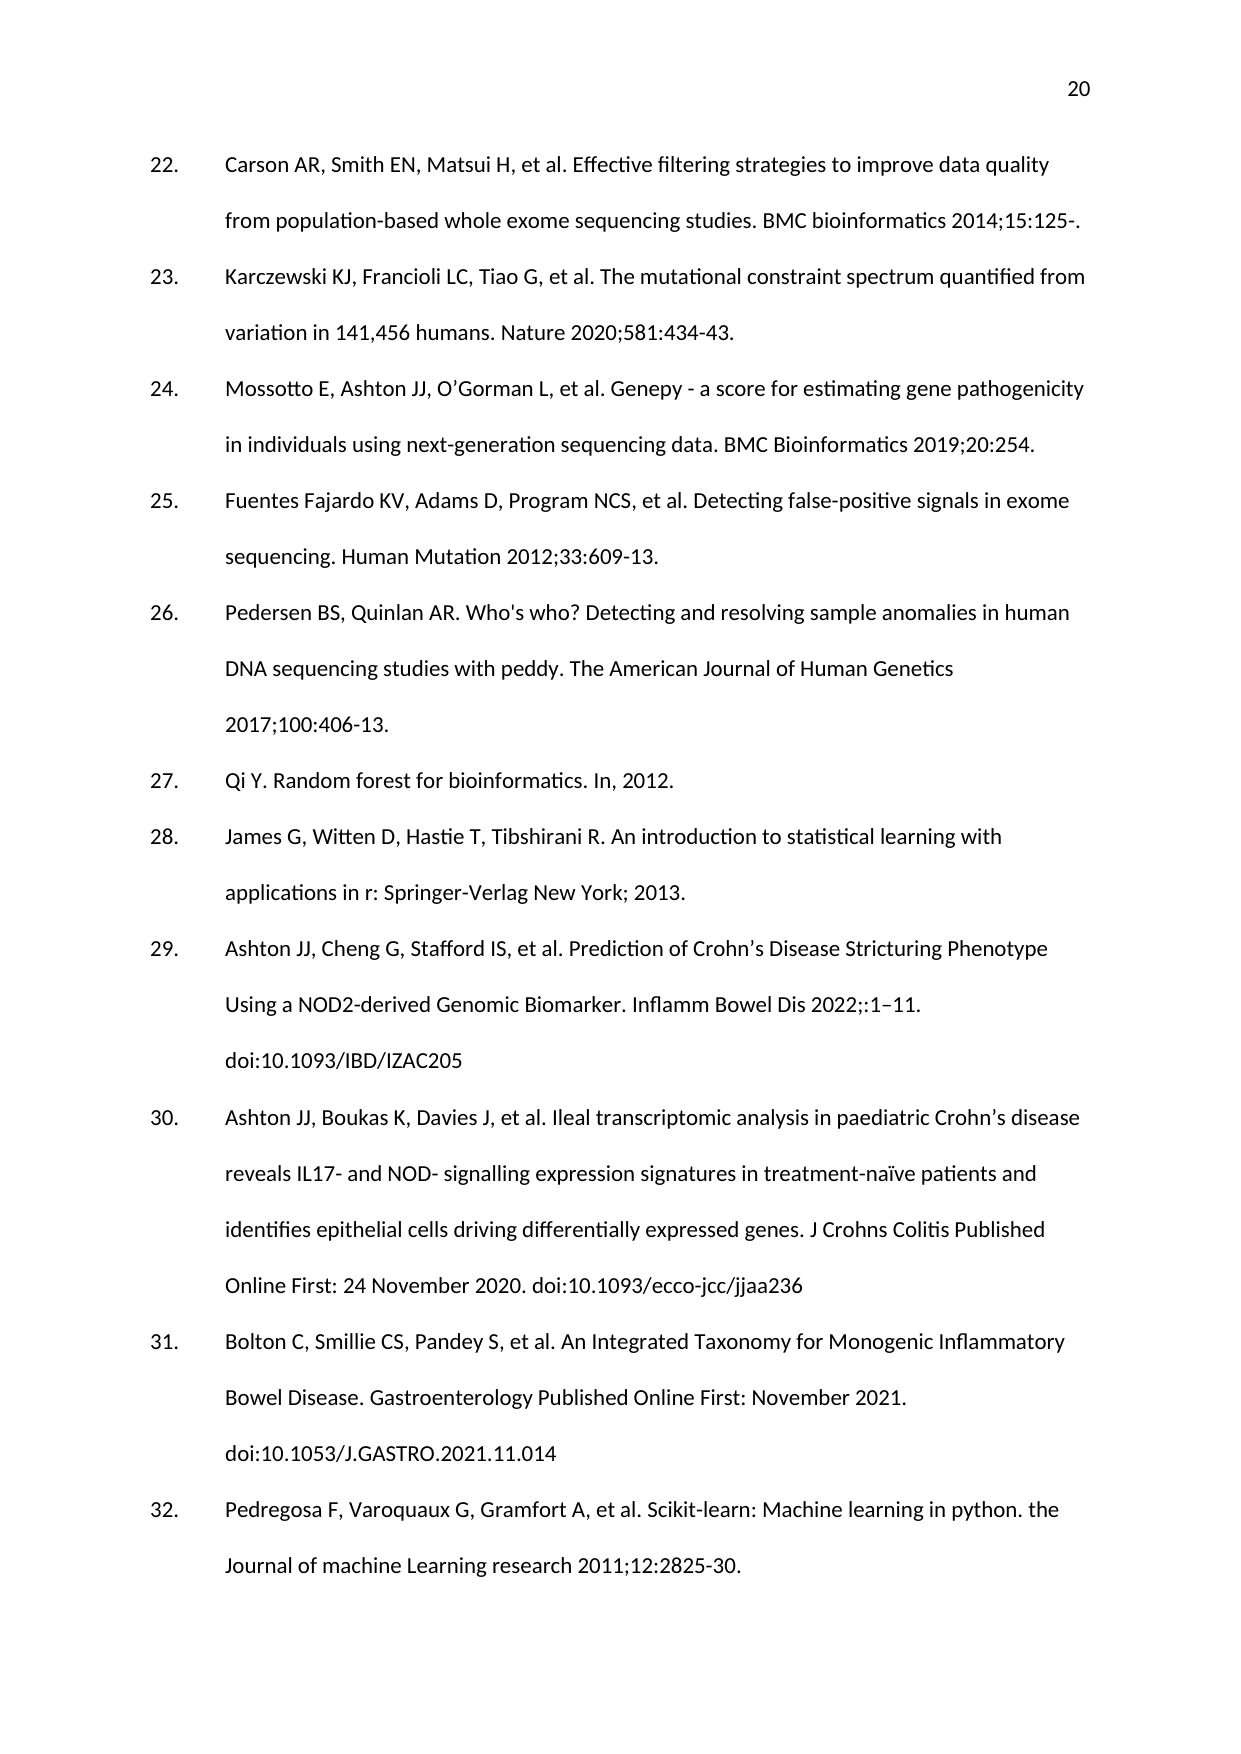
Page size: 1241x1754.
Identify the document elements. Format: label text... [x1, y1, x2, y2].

list Mossotto E, Ashton JJ, O’Gorman L, et al. Genepy - a score for estimating gene pathogenicity in individuals using next-generation sequencing data. BMC Bioinformatics 2019;20:254. [150, 374, 1090, 458]
list James G, Witten D, Hastie T, Tibshirani R. An introduction to statistical learning with applications in r: Springer-Verlag New York; 2013. [150, 822, 1090, 907]
list Ashton JJ, Cheng G, Stafford IS, et al. Prediction of Crohn’s Disease Stricturing Phenotype Using a NOD2-derived Genomic Biomarker. Inflamm Bowel Dis 2022;:1–11. doi:10.1093/IBD/IZAC205 [150, 934, 1090, 1075]
list Carson AR, Smith EN, Matsui H, et al. Effective filtering strategies to improve data quality from population-based whole exome sequencing studies. BMC bioinformatics 2014;15:125-. [150, 150, 1090, 234]
list Pedersen BS, Quinlan AR. Who's who? Detecting and resolving sample anomalies in human DNA sequencing studies with peddy. The American Journal of Human Genetics 2017;100:406-13. [150, 598, 1090, 738]
list Fuentes Fajardo KV, Adams D, Program NCS, et al. Detecting false-positive signals in exome sequencing. Human Mutation 2012;33:609-13. [150, 486, 1090, 570]
list Qi Y. Random forest for bioinformatics. In, 2012. [150, 766, 1090, 794]
list Ashton JJ, Boukas K, Davies J, et al. Ileal transcriptomic analysis in paediatric Crohn’s disease reveals IL17- and NOD- signalling expression signatures in treatment-naïve patients and identifies epithelial cells driving differentially expressed genes. J Crohns Colitis Published Online First: 24 November 2020. doi:10.1093/ecco-jcc/jjaa236 [150, 1103, 1090, 1299]
list Pedregosa F, Varoquaux G, Gramfort A, et al. Scikit-learn: Machine learning in python. the Journal of machine Learning research 2011;12:2825-30. [150, 1495, 1090, 1579]
list Bolton C, Smillie CS, Pandey S, et al. An Integrated Taxonomy for Monogenic Inflammatory Bowel Disease. Gastroenterology Published Online First: November 2021. doi:10.1053/J.GASTRO.2021.11.014 [150, 1327, 1090, 1467]
list Karczewski KJ, Francioli LC, Tiao G, et al. The mutational constraint spectrum quantified from variation in 141,456 humans. Nature 2020;581:434-43. [150, 262, 1090, 346]
